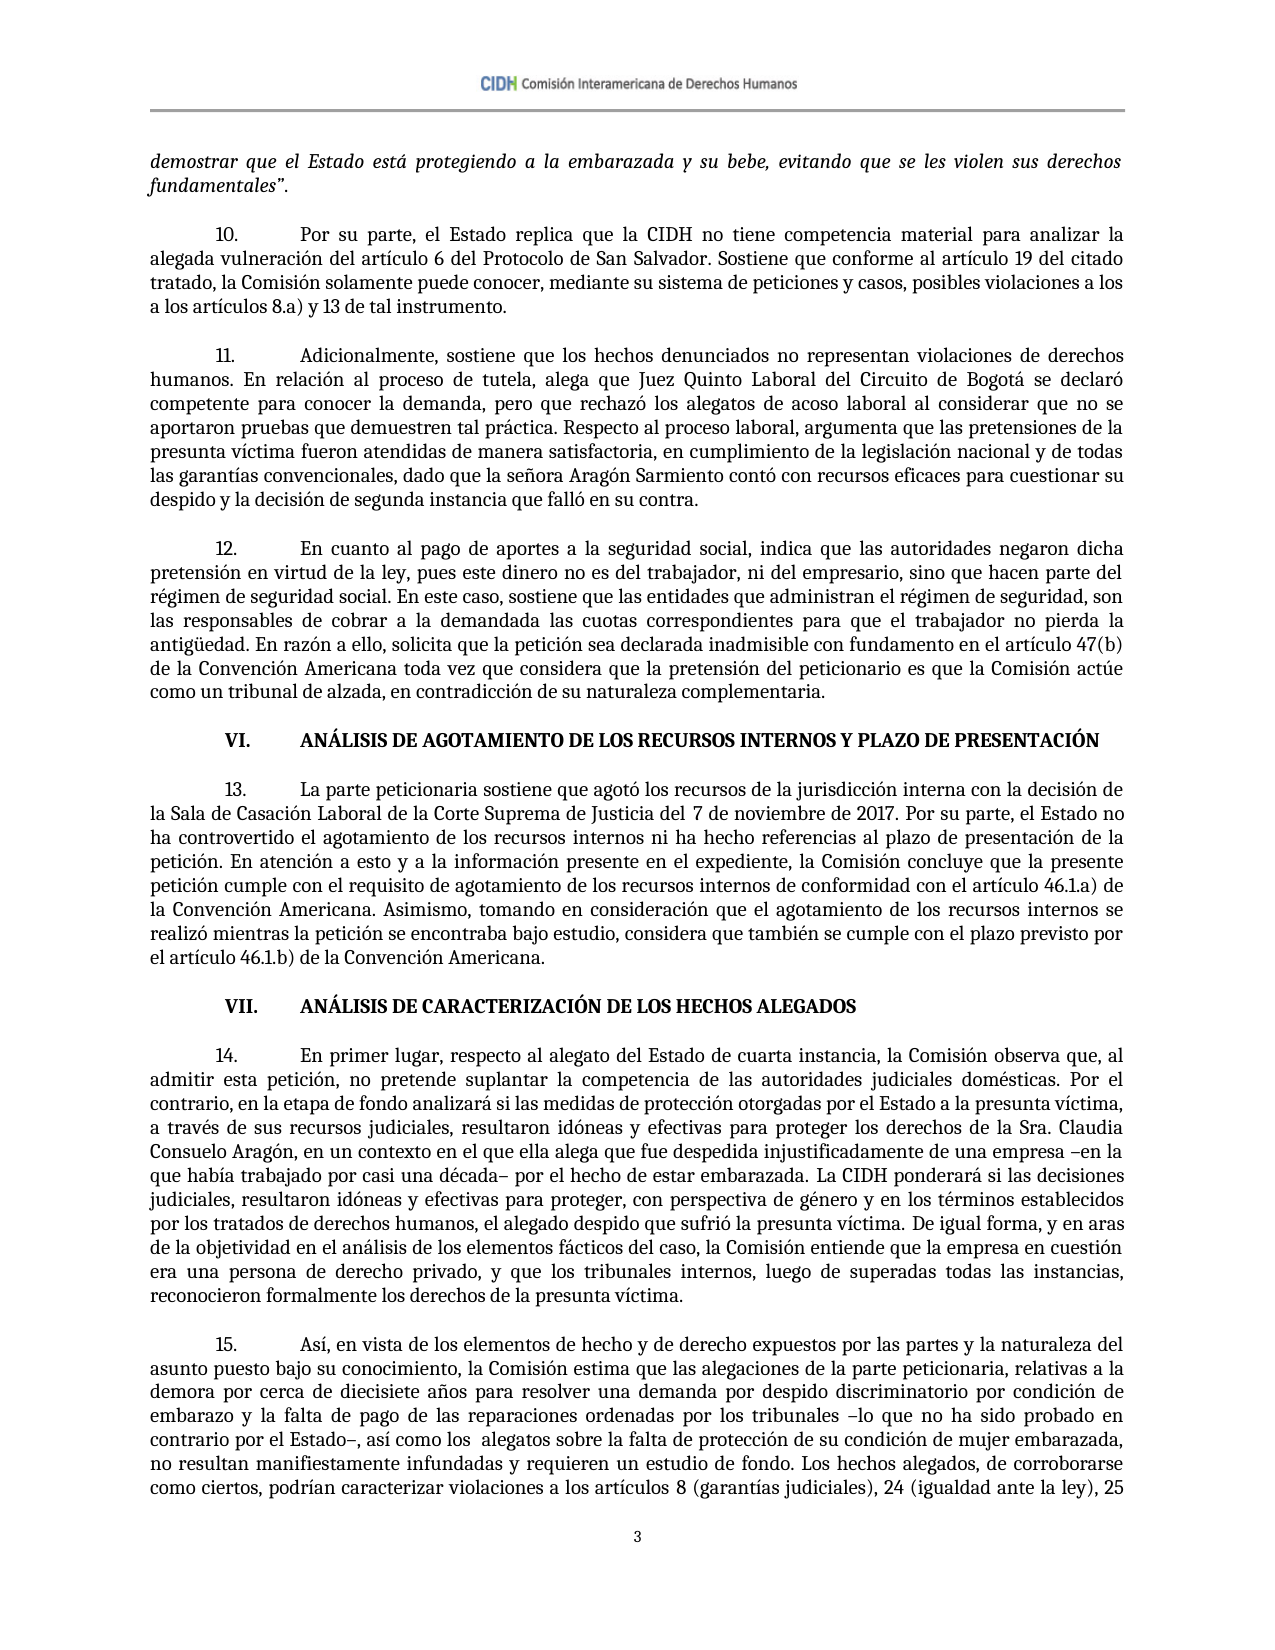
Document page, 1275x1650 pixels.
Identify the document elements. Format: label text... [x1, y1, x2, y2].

list La parte peticionaria sostiene que agotó los recursos de la jurisdicción interna con la decisión de la Sala de Casación Laboral de la Corte Suprema de Justicia del 7 de noviembre de 2017. Por su parte, el Estado no ha controvertido el agotamiento de los recursos internos ni ha hecho referencias al plazo de presentación de la petición. En atención a esto y a la información presente en el expediente, la Comisión concluye que la presente petición cumple con el requisito de agotamiento de los recursos internos de conformidad con el artículo 46.1.a) de la Convención Americana. Asimismo, tomando en consideración que el agotamiento de los recursos internos se realizó mientras la petición se encontraba bajo estudio, considera que también se cumple con el plazo previsto por el artículo 46.1.b) de la Convención Americana. [150, 778, 1125, 970]
list Adicionalmente, sostiene que los hechos denunciados no representan violaciones de derechos humanos. En relación al proceso de tutela, alega que Juez Quinto Laboral del Circuito de Bogotá se declaró competente para conocer la demanda, pero que rechazó los alegatos de acoso laboral al considerar que no se aportaron pruebas que demuestren tal práctica. Respecto al proceso laboral, argumenta que las pretensiones de la presunta víctima fueron atendidas de manera satisfactoria, en cumplimiento de la legislación nacional y de todas las garantías convencionales, dado que la señora Aragón Sarmiento contó con recursos eficaces para cuestionar su despido y la decisión de segunda instancia que falló en su contra. [150, 344, 1125, 511]
text VI. ANÁLISIS DE AGOTAMIENTO DE LOS RECURSOS INTERNOS Y PLAZO DE PRESENTACIÓN [225, 729, 1125, 753]
text VII. ANÁLISIS DE CARACTERIZACIÓN DE LOS HECHOS ALEGADOS [225, 995, 1125, 1019]
picture [475, 75, 800, 93]
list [150, 150, 1125, 198]
list Por su parte, el Estado replica que la CIDH no tiene competencia material para analizar la alegada vulneración del artículo 6 del Protocolo de San Salvador. Sostiene que conforme al artículo 19 del citado tratado, la Comisión solamente puede conocer, mediante su sistema de peticiones y casos, posibles violaciones a los a los artículos 8.a) y 13 de tal instrumento. [150, 223, 1125, 319]
list En primer lugar, respecto al alegato del Estado de cuarta instancia, la Comisión observa que, al admitir esta petición, no pretende suplantar la competencia de las autoridades judiciales domésticas. Por el contrario, en la etapa de fondo analizará si las medidas de protección otorgadas por el Estado a la presunta víctima, a través de sus recursos judiciales, resultaron idóneas y efectivas para proteger los derechos de la Sra. Claudia Consuelo Aragón, en un contexto en el que ella alega que fue despedida injustificadamente de una empresa –en la que había trabajado por casi una década– por el hecho de estar embarazada. La CIDH ponderará si las decisiones judiciales, resultaron idóneas y efectivas para proteger, con perspectiva de género y en los términos establecidos por los tratados de derechos humanos, el alegado despido que sufrió la presunta víctima. De igual forma, y en aras de la objetividad en el análisis de los elementos fácticos del caso, la Comisión entiende que la empresa en cuestión era una persona de derecho privado, y que los tribunales internos, luego de superadas todas las instancias, reconocieron formalmente los derechos de la presunta víctima. [150, 1044, 1125, 1307]
list En cuanto al pago de aportes a la seguridad social, indica que las autoridades negaron dicha pretensión en virtud de la ley, pues este dinero no es del trabajador, ni del empresario, sino que hacen parte del régimen de seguridad social. En este caso, sostiene que las entidades que administran el régimen de seguridad, son las responsables de cobrar a la demandada las cuotas correspondientes para que el trabajador no pierda la antigüedad. En razón a ello, solicita que la petición sea declarada inadmisible con fundamento en el artículo 47(b) de la Convención Americana toda vez que considera que la pretensión del peticionario es que la Comisión actúe como un tribunal de alzada, en contradicción de su naturaleza complementaria. [150, 536, 1125, 704]
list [150, 1332, 1125, 1500]
